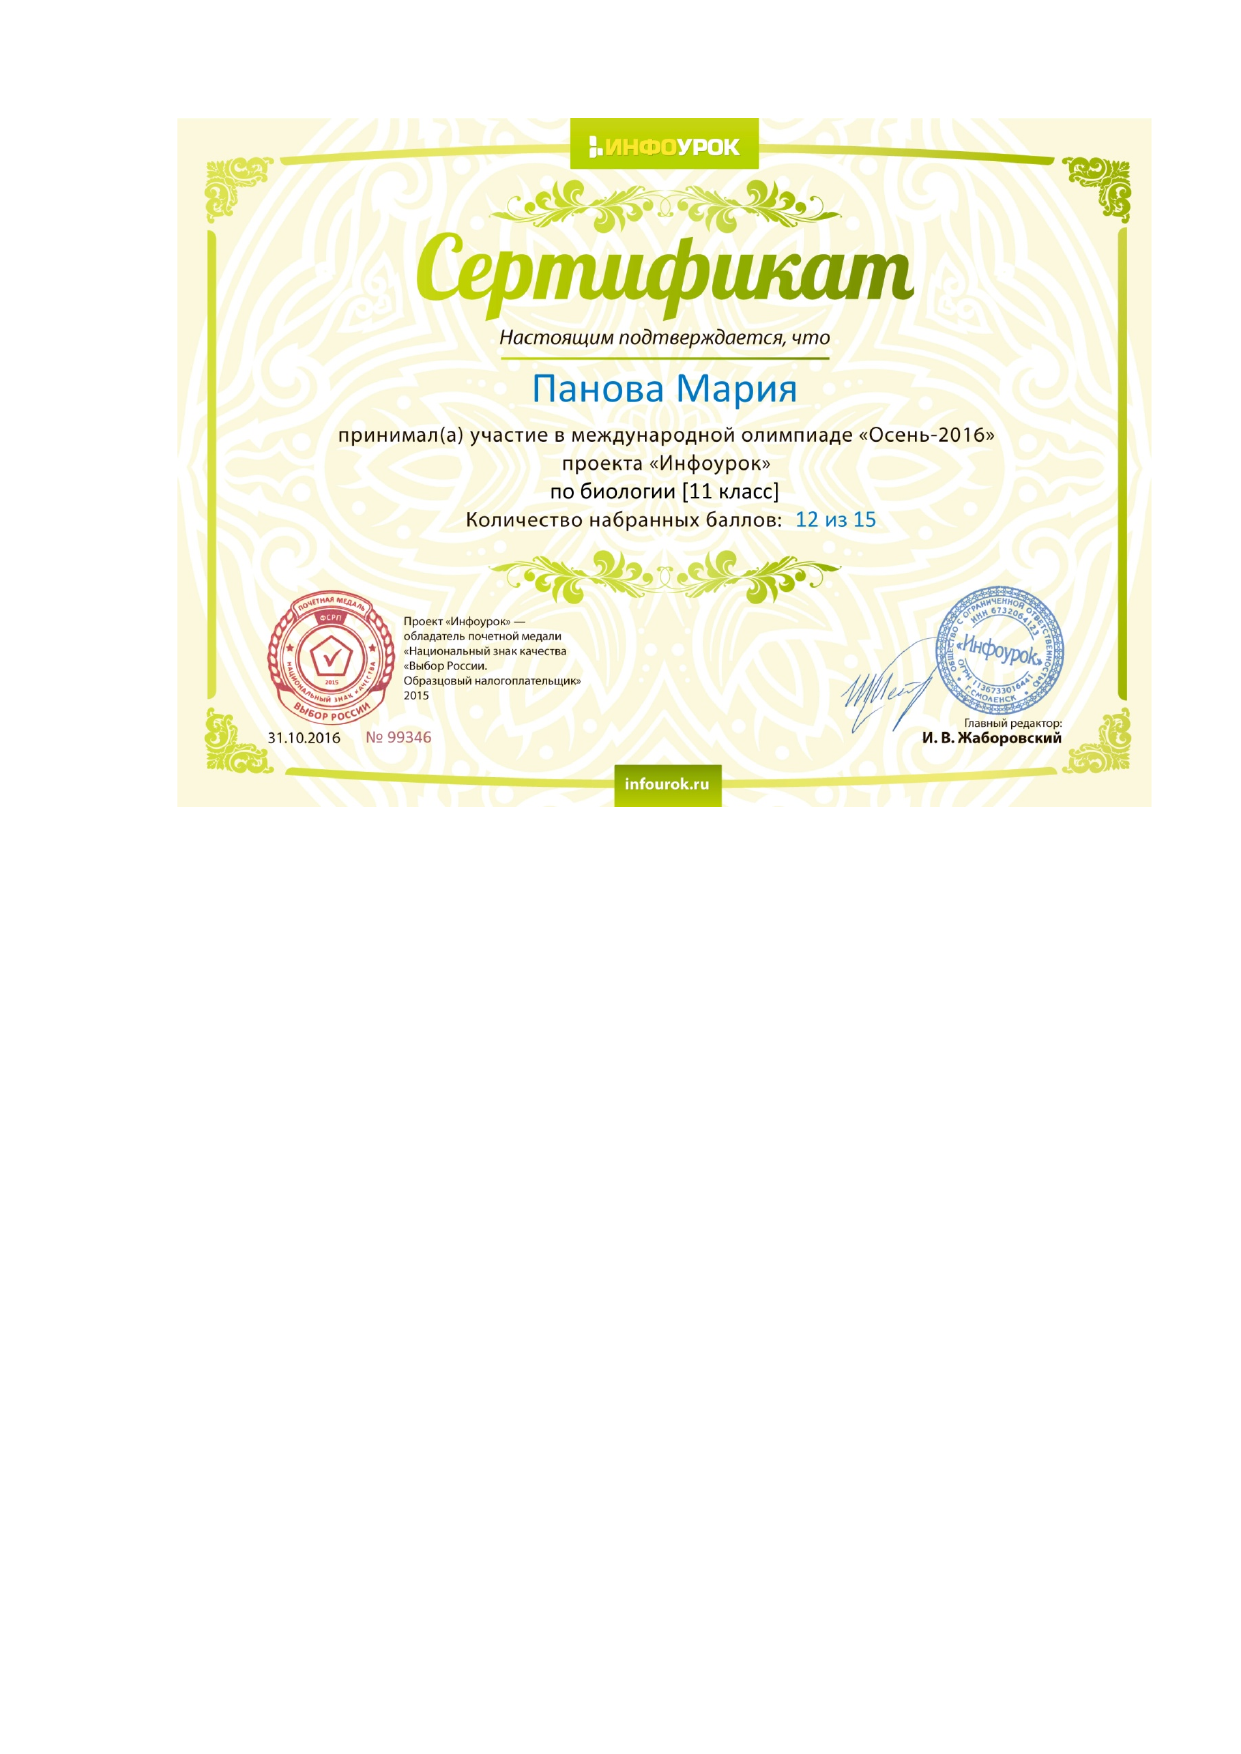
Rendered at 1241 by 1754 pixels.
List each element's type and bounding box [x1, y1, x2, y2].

picture [177, 118, 1152, 807]
